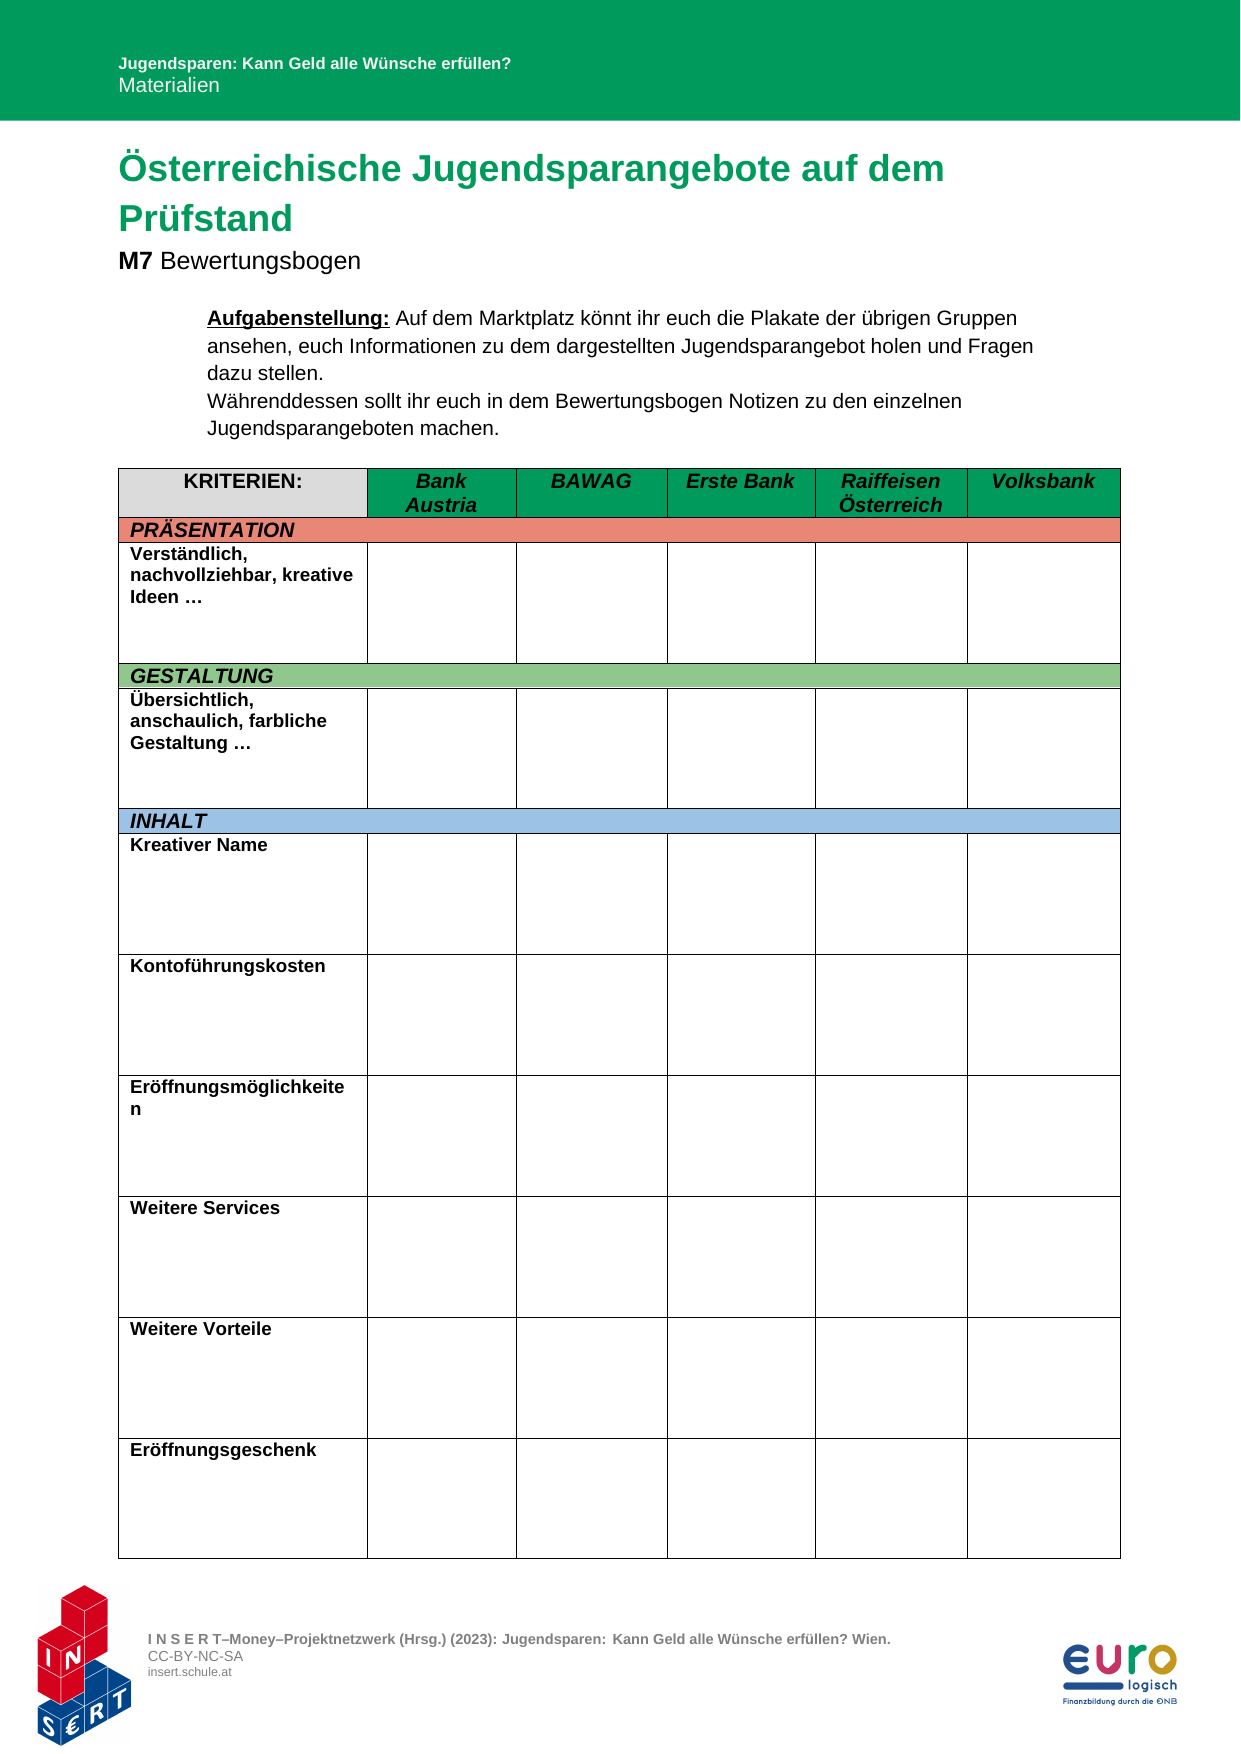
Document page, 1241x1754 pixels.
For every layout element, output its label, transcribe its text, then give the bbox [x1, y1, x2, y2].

table_cell Weitere Vorteile [119, 1318, 367, 1437]
table_header KRITERIEN: [119, 469, 367, 517]
table_cell [668, 543, 815, 662]
table_header BAWAG [517, 469, 667, 517]
table_cell Weitere Services [119, 1197, 367, 1317]
table_cell [816, 543, 967, 662]
table_cell PRÄSENTATION [119, 518, 1120, 542]
table_cell [517, 689, 667, 808]
table_cell Eröffnungsmöglichkeiten [119, 1076, 367, 1196]
table_cell [517, 834, 667, 954]
table_cell [368, 1197, 516, 1317]
table_cell [968, 1197, 1120, 1317]
table_cell [517, 1439, 667, 1558]
table_cell [968, 689, 1120, 808]
table_cell [368, 689, 516, 808]
table_header Volksbank [968, 469, 1120, 517]
table_cell [517, 955, 667, 1075]
picture [1059, 1640, 1180, 1707]
text Währenddessen sollt ihr euch in dem Bewertungsbogen Notizen zu den einzelnen Jugendsparangeboten machen. [207, 389, 1034, 440]
table_cell [368, 1318, 516, 1437]
table_cell [968, 834, 1120, 954]
picture [35, 1583, 133, 1748]
table_cell [816, 1076, 967, 1196]
table_header Bank Austria [368, 469, 516, 517]
table_cell [668, 1197, 815, 1317]
table_cell [668, 689, 815, 808]
table_cell [668, 1318, 815, 1437]
table_cell [668, 834, 815, 954]
text Aufgabenstellung: Auf dem Marktplatz könnt ihr euch die Plakate der übrigen Gruppen ansehen, euch Informationen zu dem dargestellten Jugendsparangebot holen und Fragen dazu stellen. [207, 306, 1034, 385]
table_cell [968, 955, 1120, 1075]
table_cell [816, 689, 967, 808]
table_cell [968, 543, 1120, 662]
table_cell [668, 1076, 815, 1196]
table_cell [816, 1197, 967, 1317]
table_cell [816, 834, 967, 954]
table_cell [968, 1318, 1120, 1437]
table_cell [368, 955, 516, 1075]
table_cell [517, 543, 667, 662]
table_cell [968, 1439, 1120, 1558]
table_cell [668, 955, 815, 1075]
table_header Raiffeisen Österreich [816, 469, 967, 517]
table_cell [816, 1318, 967, 1437]
table_cell [368, 1076, 516, 1196]
table_cell Kontoführungskosten [119, 955, 367, 1075]
table_cell [668, 1439, 815, 1558]
table_cell Eröffnungsgeschenk [119, 1439, 367, 1558]
table_header Erste Bank [668, 469, 815, 517]
table_cell [816, 1439, 967, 1558]
text M7 Bewertungsbogen [118, 246, 1121, 274]
table_cell [517, 1318, 667, 1437]
table_cell GESTALTUNG [119, 664, 1120, 687]
table_cell [517, 1197, 667, 1317]
table_cell Kreativer Name [119, 834, 367, 954]
table_cell [368, 543, 516, 662]
text Österreichische Jugendsparangebote auf dem Prüfstand [118, 146, 1121, 239]
table_cell [816, 955, 967, 1075]
table_cell [368, 834, 516, 954]
table_cell [517, 1076, 667, 1196]
table_cell Übersichtlich, anschaulich, farbliche Gestaltung … [119, 689, 367, 808]
table_cell [368, 1439, 516, 1558]
table_cell INHALT [119, 809, 1120, 833]
table_cell [968, 1076, 1120, 1196]
table_cell Verständlich, nachvollziehbar, kreative Ideen … [119, 543, 367, 662]
